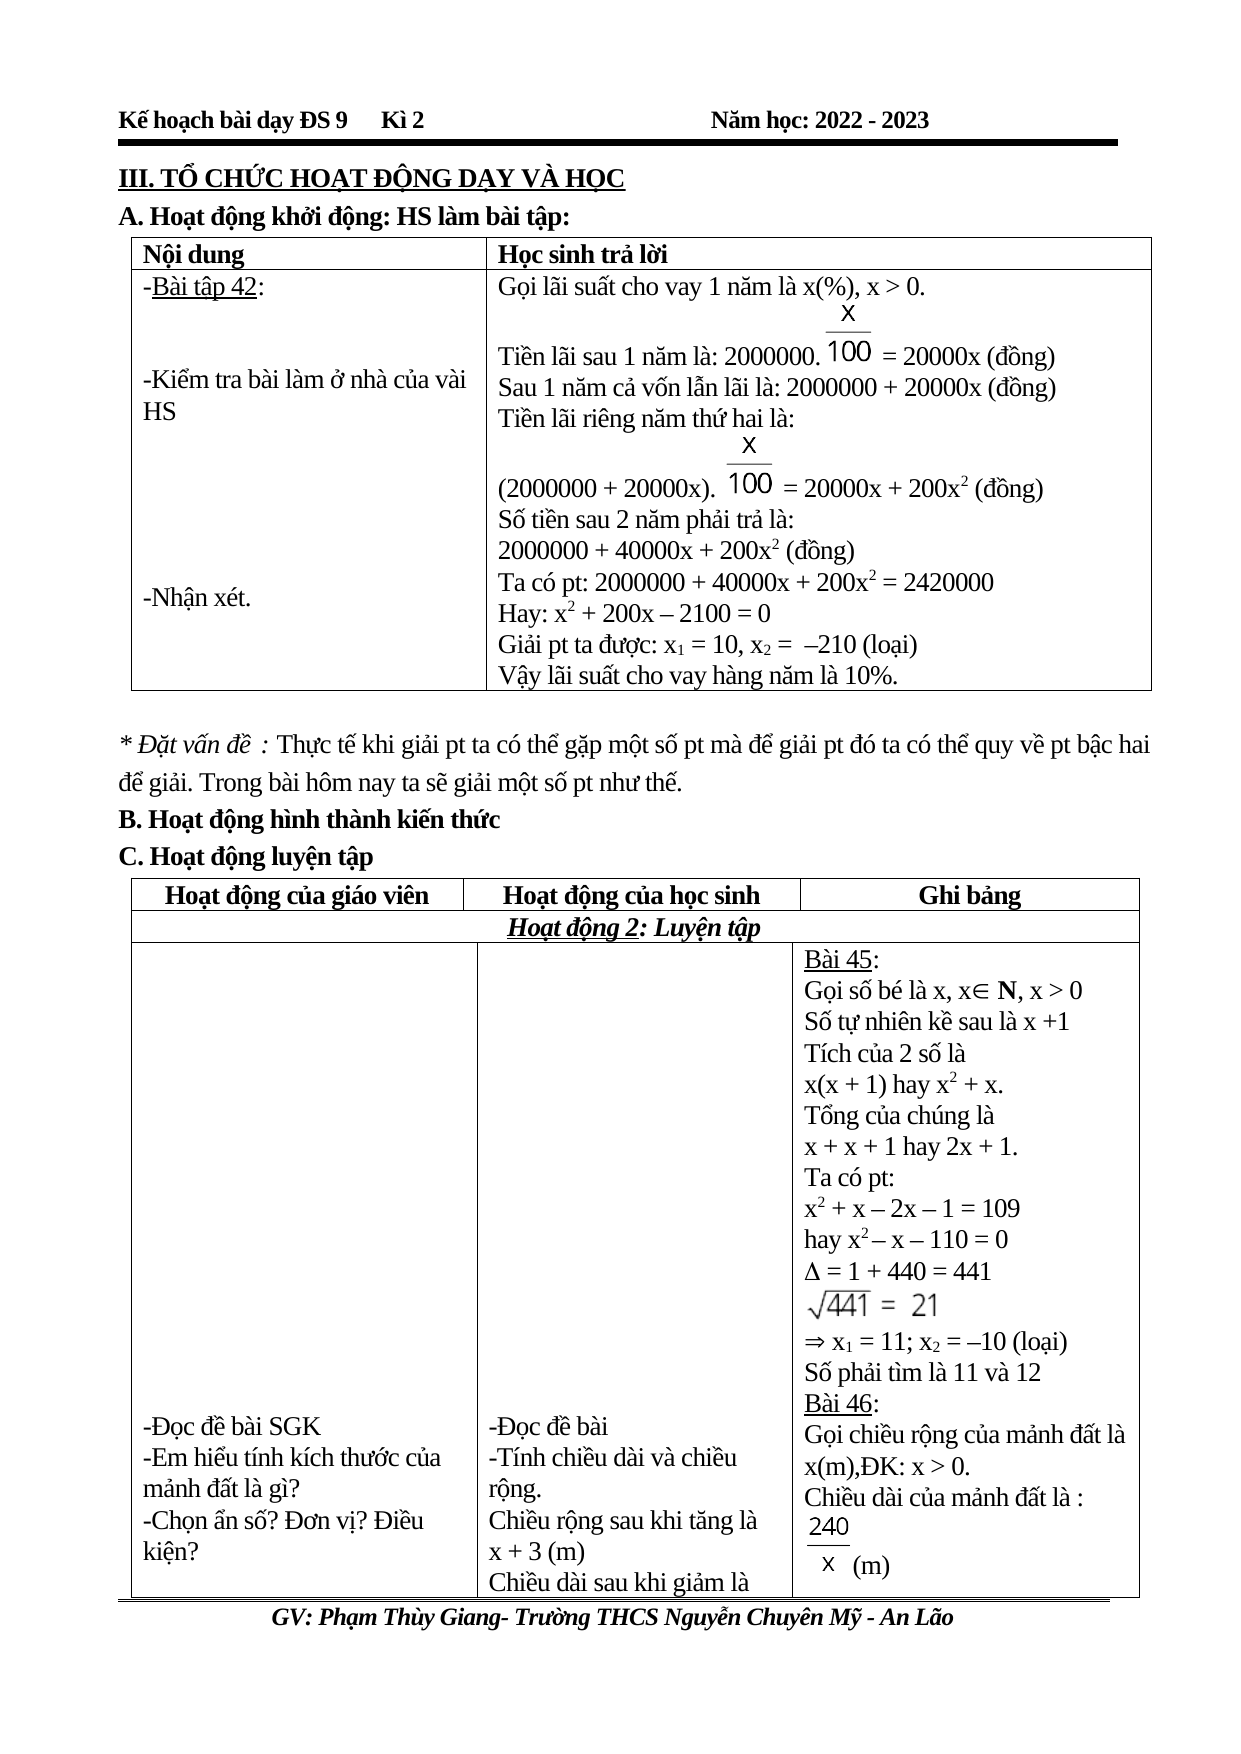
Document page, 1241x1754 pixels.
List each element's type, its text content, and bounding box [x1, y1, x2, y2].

table_header Hoạt động của học sinh [464, 879, 800, 910]
table_header Hoạt động của giáo viên [132, 879, 463, 910]
text III. TỔ CHỨC HOẠT ĐỘNG DẠY VÀ HỌC [118, 162, 1152, 193]
table_header Nội dung [132, 238, 486, 269]
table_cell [478, 943, 792, 1597]
text C. Hoạt động luyện tập [118, 840, 1152, 872]
text A. Hoạt động khởi động: HS làm bài tập: [118, 199, 1152, 231]
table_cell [793, 943, 1139, 1597]
table_header Ghi bảng [801, 879, 1139, 910]
text B. Hoạt động hình thành kiến thức [118, 803, 1152, 834]
table_cell Hoạt động 2: Luyện tập [132, 911, 1139, 942]
text * Đặt vấn đề : Thực tế khi giải pt ta có thể gặp một số pt mà để giải pt đó ta có thể quy về pt bậc hai để giải. Trong bài hôm nay ta sẽ giải một số pt như thế. [118, 728, 1152, 797]
table_cell -Bài tập 42: -Kiểm tra bài làm ở nhà của vài HS -Nhận xét. [132, 270, 486, 690]
table_cell Gọi lãi suất cho vay 1 năm là x(%), x > 0. Tiền lãi sau 1 năm là: 2000000. = 20000x (đồng) Sau 1 năm cả vốn lẫn lãi là: 2000000 + 20000x (đồng) Tiền lãi riêng năm thứ hai là: (2000000 + 20000x). = 20000x + 200x2 (đồng) Số tiền sau 2 năm phải trả là: 2000000 + 40000x + 200x2 (đồng) Ta có pt: 2000000 + 40000x + 200x2 = 2420000 Hay: x2 + 200x – 2100 = 0 Giải pt ta được: x1 = 10, x2 = –210 (loại) Vậy lãi suất cho vay hàng năm là 10%. [487, 270, 1151, 690]
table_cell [132, 943, 477, 1597]
table_header Học sinh trả lời [487, 238, 1151, 269]
